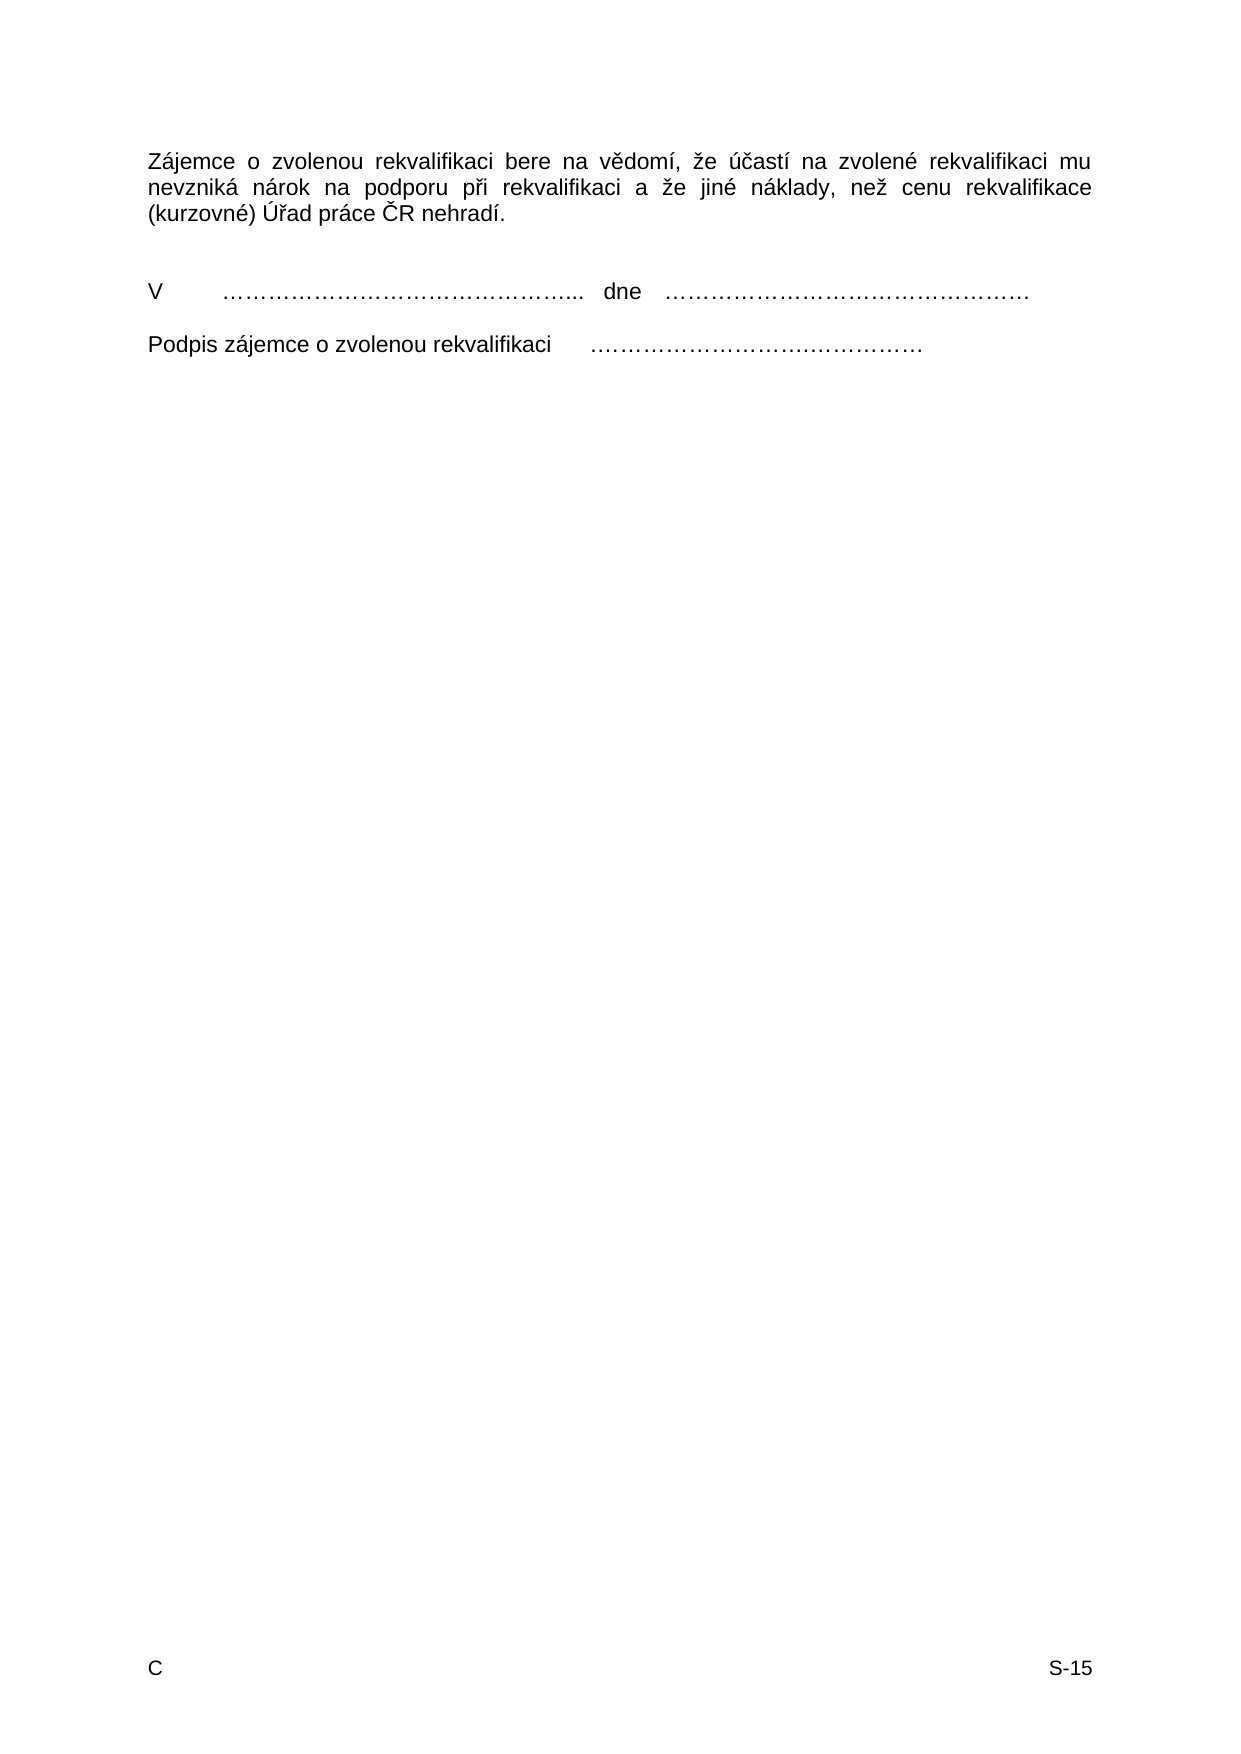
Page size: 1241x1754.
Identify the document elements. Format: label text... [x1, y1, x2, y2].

text Podpis zájemce o zvolenou rekvalifikaci .……………………….…………… [148, 331, 1092, 357]
text V ………………………………………... dne ………………………………………… [148, 278, 1092, 304]
text Zájemce o zvolenou rekvalifikaci bere na vědomí, že účastí na zvolené rekvalifikaci mu nevzniká nárok na podporu při rekvalifikaci a že jiné náklady, než cenu rekvalifikace (kurzovné) Úřad práce ČR nehradí. [148, 148, 1092, 227]
